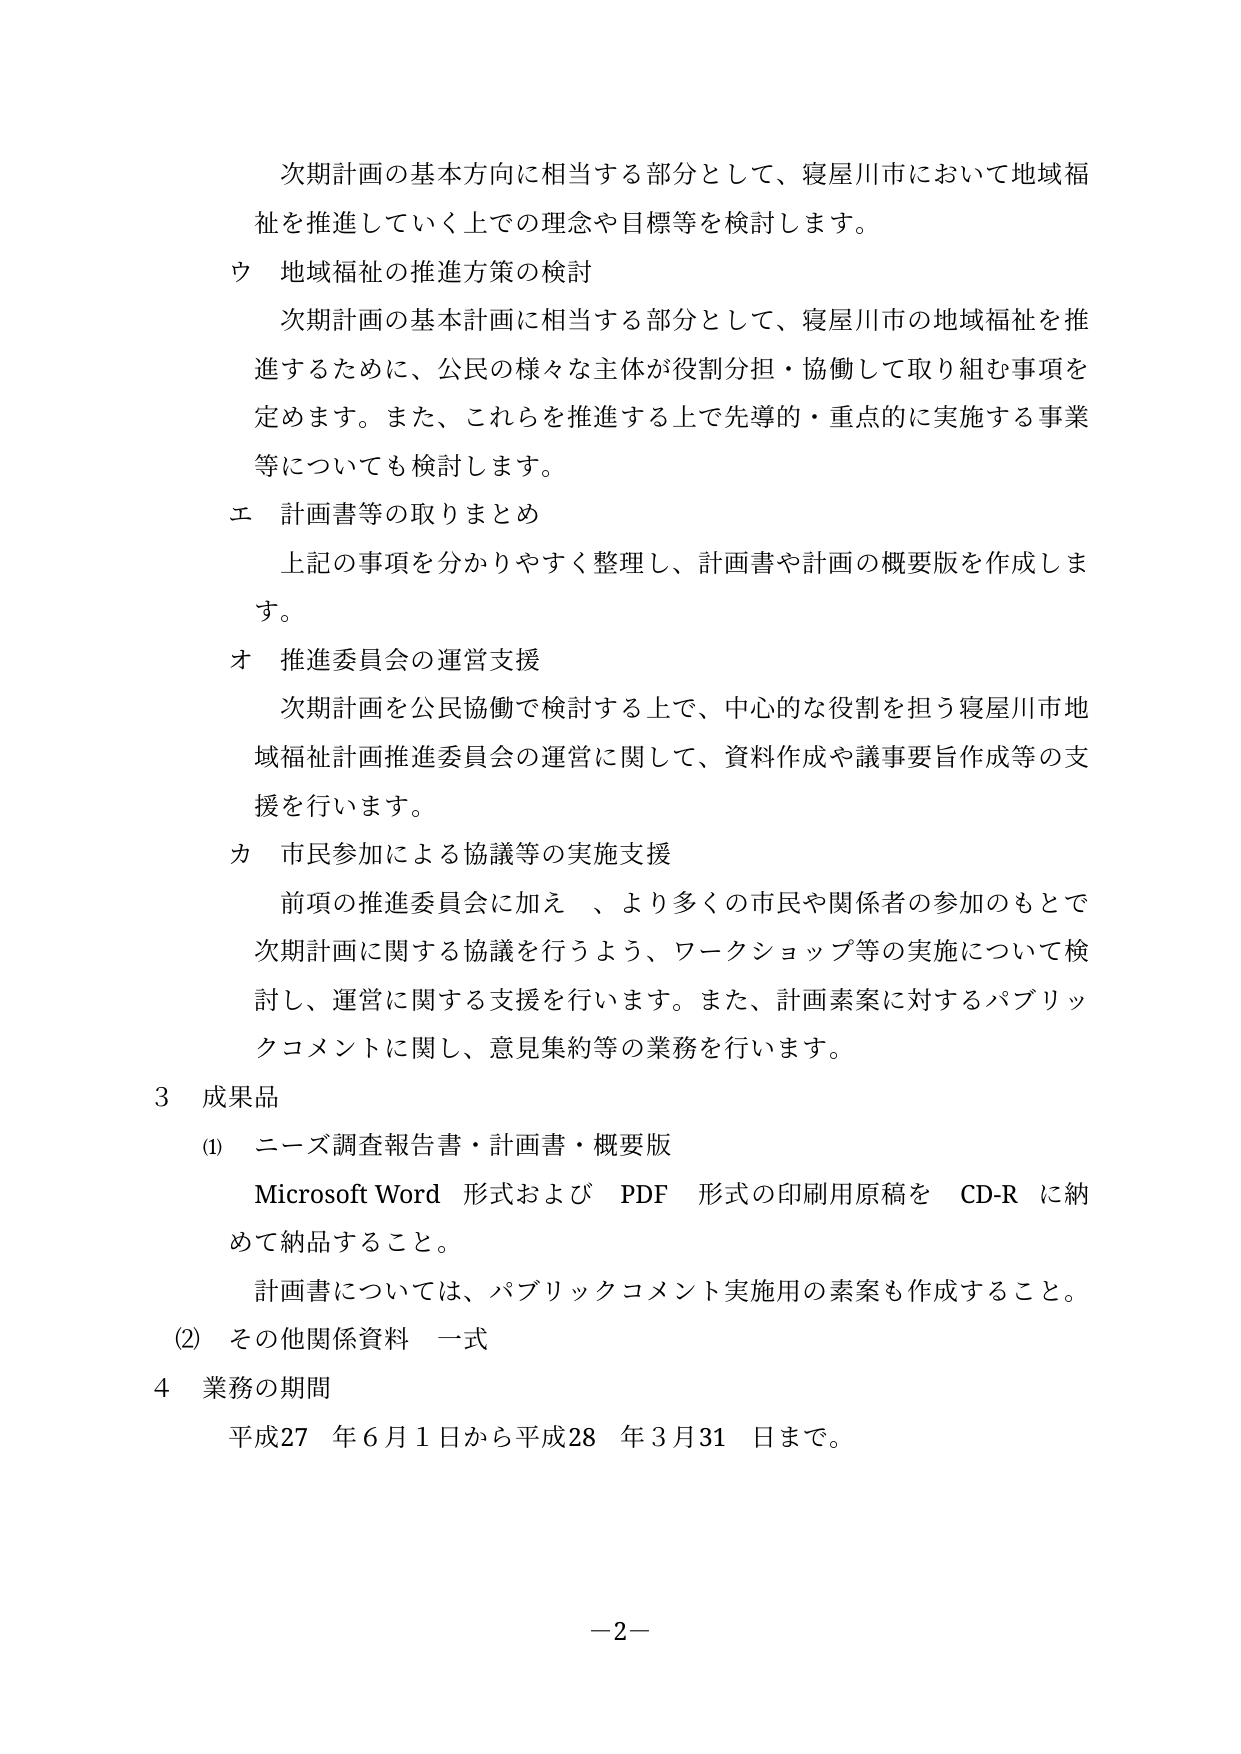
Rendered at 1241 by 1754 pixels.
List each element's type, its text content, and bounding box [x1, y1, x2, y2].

text ３ 成果品 [149, 1071, 1091, 1120]
text 平成27年６月１日から平成28年３月31日まで。 [176, 1411, 1104, 1459]
text ４ 業務の期間 [149, 1362, 1091, 1411]
text 次期計画の基本方向に相当する部分として、寝屋川市において地域福祉を推進していく上での理念や目標等を検討します。 [228, 149, 1104, 246]
text カ 市民参加による協議等の実施支援 [149, 828, 1091, 877]
text エ 計画書等の取りまとめ [149, 489, 1091, 537]
text 計画書については、パブリックコメント実施用の素案も作成すること。 [202, 1265, 1104, 1314]
text 上記の事項を分かりやすく整理し、計画書や計画の概要版を作成します。 [228, 537, 1104, 634]
text Microsoft Word 形式および PDF 形式の印刷用原稿を CD-R に納めて納品すること。 [202, 1168, 1104, 1265]
text 次期計画の基本計画に相当する部分として、寝屋川市の地域福祉を推進するために、公民の様々な主体が役割分担・協働して取り組む事項を定めます。また、これらを推進する上で先導的・重点的に実施する事業等についても検討します。 [228, 294, 1104, 489]
text ⑵ その他関係資料 一式 [149, 1314, 1091, 1362]
text ウ 地域福祉の推進方策の検討 [149, 246, 1091, 294]
text オ 推進委員会の運営支援 [149, 634, 1091, 683]
text 前項の推進委員会に加え、より多くの市民や関係者の参加のもとで次期計画に関する協議を行うよう、ワークショップ等の実施について検討し、運営に関する支援を行います。また、計画素案に対するパブリックコメントに関し、意見集約等の業務を行います。 [228, 877, 1104, 1071]
text 次期計画を公民協働で検討する上で、中心的な役割を担う寝屋川市地域福祉計画推進委員会の運営に関して、資料作成や議事要旨作成等の支援を行います。 [228, 683, 1104, 828]
text ⑴ ニーズ調査報告書・計画書・概要版 [149, 1120, 1091, 1168]
